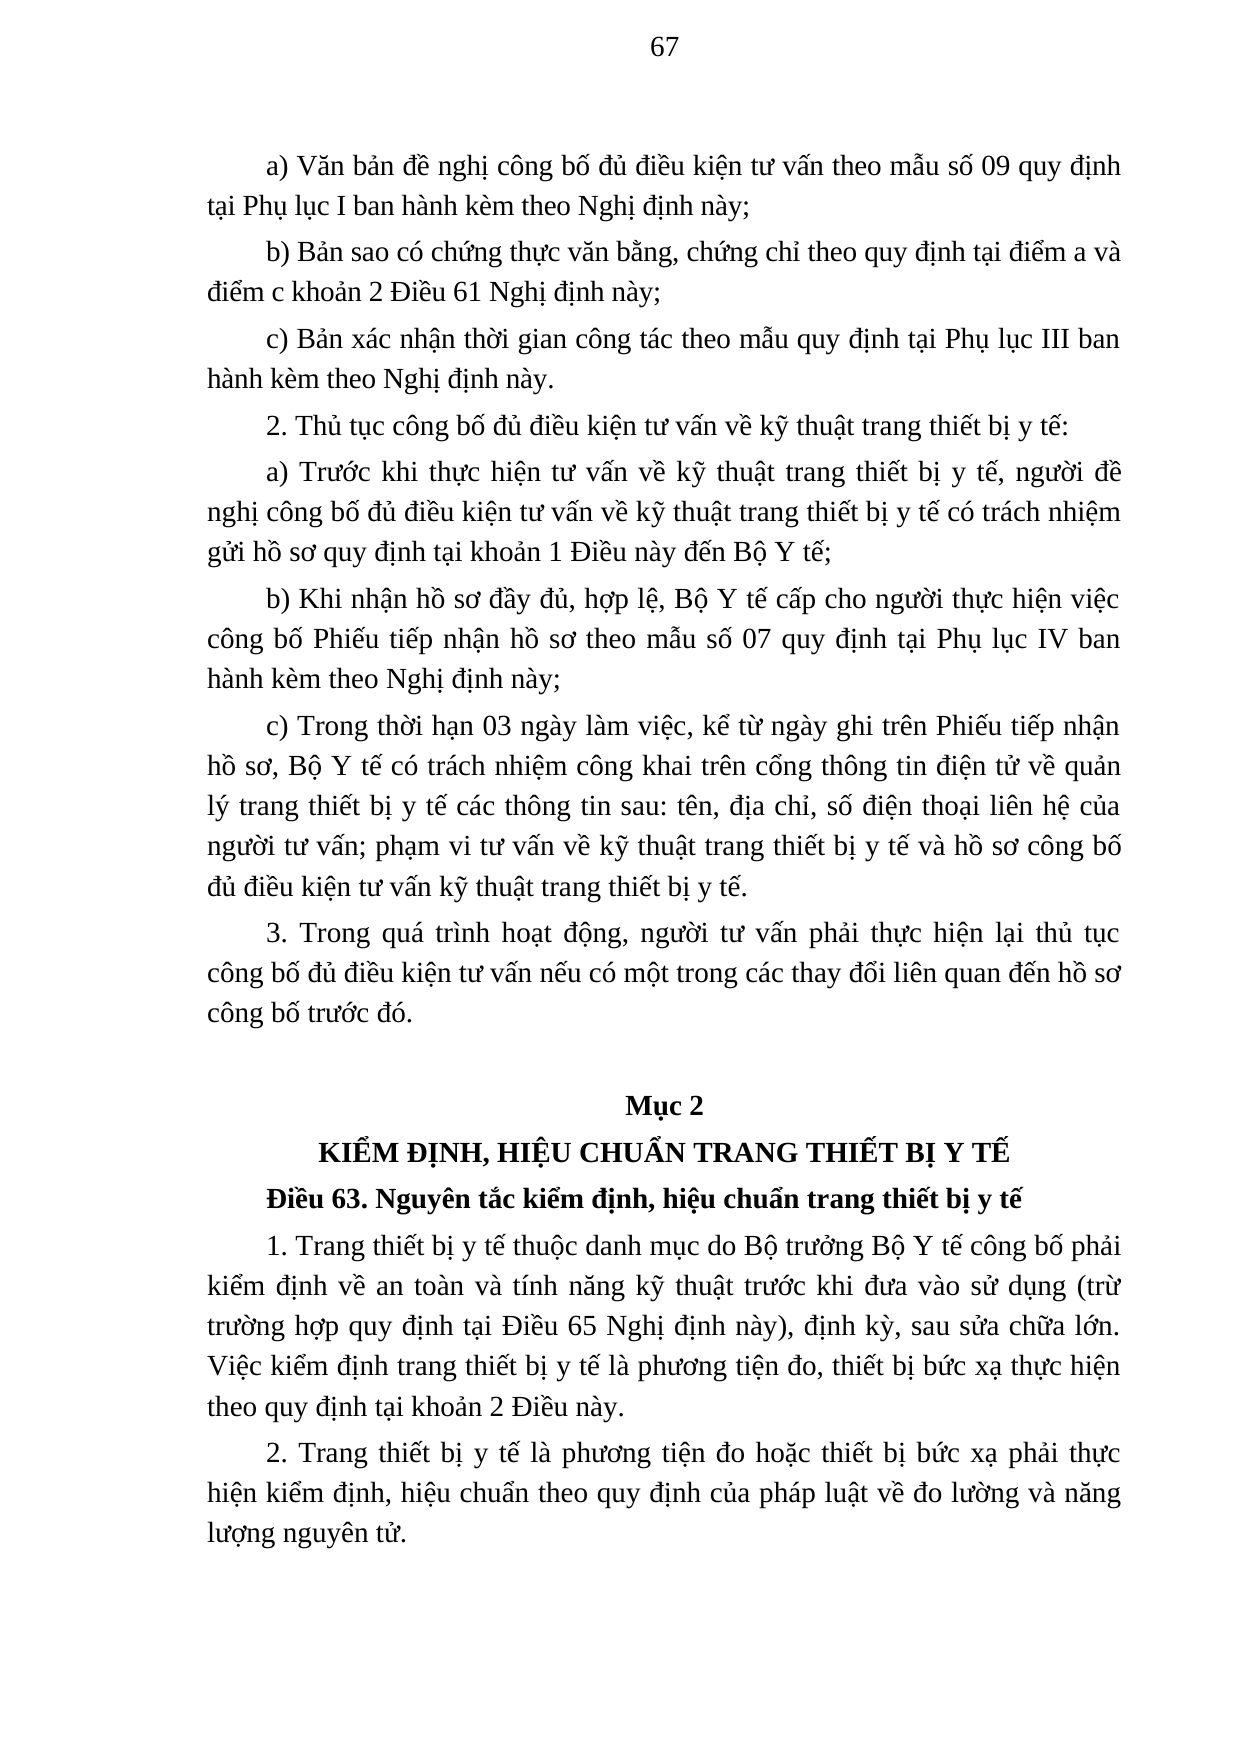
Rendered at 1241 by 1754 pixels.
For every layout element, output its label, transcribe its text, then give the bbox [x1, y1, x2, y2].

text 2. Thủ tục công bố đủ điều kiện tư vấn về kỹ thuật trang thiết bị y tế: [207, 408, 1122, 441]
text c) Bản xác nhận thời gian công tác theo mẫu quy định tại Phụ lục III ban hành kèm theo Nghị định này. [207, 321, 1122, 395]
text 3. Trong quá trình hoạt động, người tư vấn phải thực hiện lại thủ tục công bố đủ điều kiện tư vấn nếu có một trong các thay đổi liên quan đến hồ sơ công bố trước đó. [207, 915, 1122, 1029]
text b) Bản sao có chứng thực văn bằng, chứng chỉ theo quy định tại điểm a và điểm c khoản 2 Điều 61 Nghị định này; [207, 234, 1122, 308]
text 1. Trang thiết bị y tế thuộc danh mục do Bộ trưởng Bộ Y tế công bố phải kiểm định về an toàn và tính năng kỹ thuật trước khi đưa vào sử dụng (trừ trường hợp quy định tại Điều 65 Nghị định này), định kỳ, sau sửa chữa lớn. Việc kiểm định trang thiết bị y tế là phương tiện đo, thiết bị bức xạ thực hiện theo quy định tại khoản 2 Điều này. [207, 1228, 1122, 1422]
text Mục 2 [207, 1088, 1122, 1122]
text a) Văn bản đề nghị công bố đủ điều kiện tư vấn theo mẫu số 09 quy định tại Phụ lục I ban hành kèm theo Nghị định này; [207, 148, 1122, 221]
text c) Trong thời hạn 03 ngày làm việc, kể từ ngày ghi trên Phiếu tiếp nhận hồ sơ, Bộ Y tế có trách nhiệm công khai trên cổng thông tin điện tử về quản lý trang thiết bị y tế các thông tin sau: tên, địa chỉ, số điện thoại liên hệ của người tư vấn; phạm vi tư vấn về kỹ thuật trang thiết bị y tế và hồ sơ công bố đủ điều kiện tư vấn kỹ thuật trang thiết bị y tế. [207, 708, 1122, 902]
text KIỂM ĐỊNH, HIỆU CHUẨN TRANG THIẾT BỊ Y TẾ [207, 1135, 1122, 1168]
subtitle Điều 63. Nguyên tắc kiểm định, hiệu chuẩn trang thiết bị y tế [207, 1181, 1122, 1215]
text b) Khi nhận hồ sơ đầy đủ, hợp lệ, Bộ Y tế cấp cho người thực hiện việc công bố Phiếu tiếp nhận hồ sơ theo mẫu số 07 quy định tại Phụ lục IV ban hành kèm theo Nghị định này; [207, 581, 1122, 695]
text a) Trước khi thực hiện tư vấn về kỹ thuật trang thiết bị y tế, người đề nghị công bố đủ điều kiện tư vấn về kỹ thuật trang thiết bị y tế có trách nhiệm gửi hồ sơ quy định tại khoản 1 Điều này đến Bộ Y tế; [207, 454, 1122, 568]
text 2. Trang thiết bị y tế là phương tiện đo hoặc thiết bị bức xạ phải thực hiện kiểm định, hiệu chuẩn theo quy định của pháp luật về đo lường và năng lượng nguyên tử. [207, 1435, 1122, 1549]
